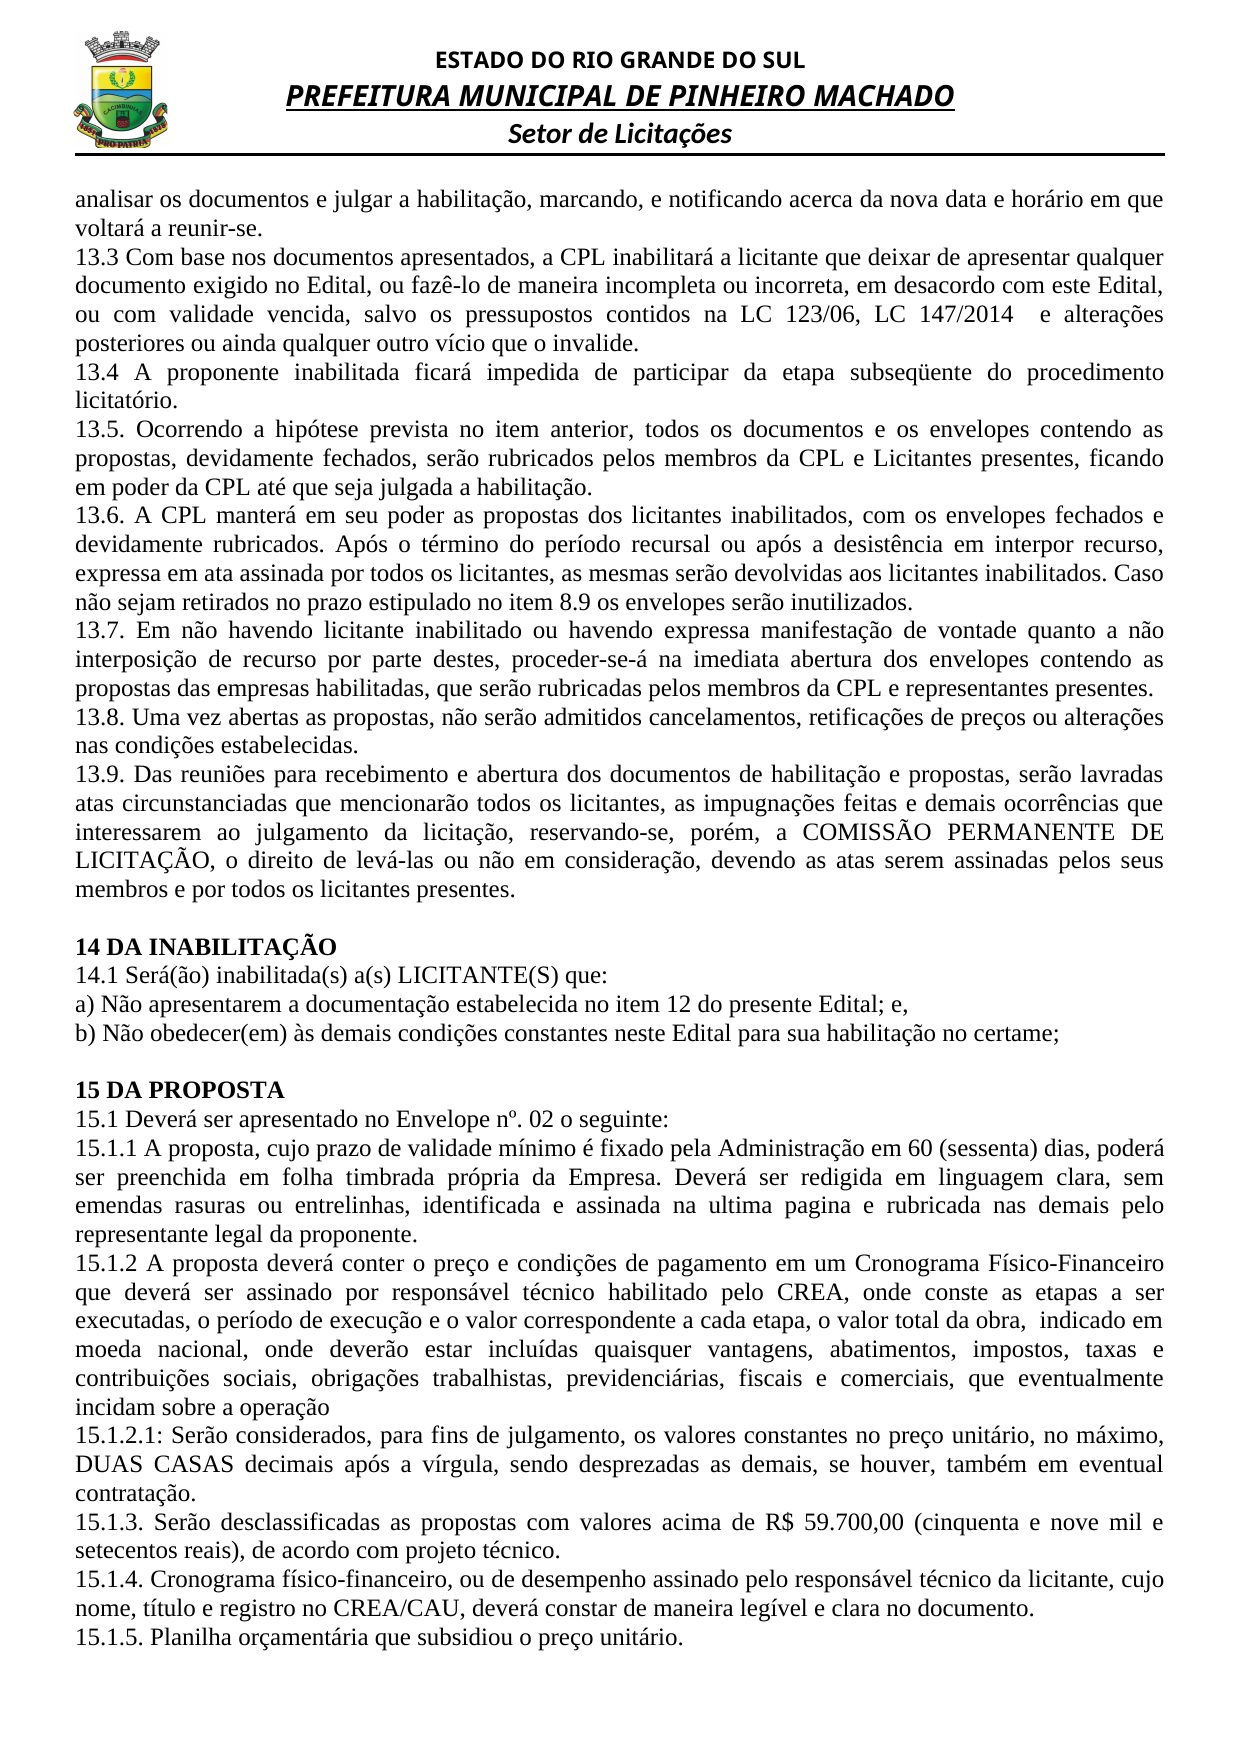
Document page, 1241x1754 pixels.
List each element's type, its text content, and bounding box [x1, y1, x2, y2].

text 13.3 Com base nos documentos apresentados, a CPL inabilitará a licitante que deixar de apresentar qualquer documento exigido no Edital, ou fazê-lo de maneira incompleta ou incorreta, em desacordo com este Edital, ou com validade vencida, salvo os pressupostos contidos na LC 123/06, LC 147/2014 e alterações posteriores ou ainda qualquer outro vício que o invalide. [75, 242, 1165, 357]
text b) Não obedecer(em) às demais condições constantes neste Edital para sua habilitação no certame; [75, 1018, 1165, 1047]
text 15.1.3. Serão desclassificadas as propostas com valores acima de R$ 59.700,00 (cinquenta e nove mil e setecentos reais), de acordo com projeto técnico. [75, 1507, 1165, 1564]
text 13.8. Uma vez abertas as propostas, não serão admitidos cancelamentos, retificações de preços ou alterações nas condições estabelecidas. [75, 702, 1165, 759]
text 14 DA INABILITAÇÃO [75, 932, 1165, 960]
text 13.9. Das reuniões para recebimento e abertura dos documentos de habilitação e propostas, serão lavradas atas circunstanciadas que mencionarão todos os licitantes, as impugnações feitas e demais ocorrências que interessarem ao julgamento da licitação, reservando-se, porém, a COMISSÃO PERMANENTE DE LICITAÇÃO, o direito de levá-las ou não em consideração, devendo as atas serem assinadas pelos seus membros e por todos os licitantes presentes. [75, 759, 1165, 903]
text 13.6. A CPL manterá em seu poder as propostas dos licitantes inabilitados, com os envelopes fechados e devidamente rubricados. Após o término do período recursal ou após a desistência em interpor recurso, expressa em ata assinada por todos os licitantes, as mesmas serão devolvidas aos licitantes inabilitados. Caso não sejam retirados no prazo estipulado no item 8.9 os envelopes serão inutilizados. [75, 500, 1165, 615]
picture [73, 31, 168, 148]
text 15.1.2.1: Serão considerados, para fins de julgamento, os valores constantes no preço unitário, no máximo, DUAS CASAS decimais após a vírgula, sendo desprezadas as demais, se houver, também em eventual contratação. [75, 1420, 1165, 1507]
text 15 DA PROPOSTA [75, 1075, 1165, 1104]
text 15.1 Deverá ser apresentado no Envelope nº. 02 o seguinte: [75, 1104, 1165, 1133]
text 13.7. Em não havendo licitante inabilitado ou havendo expressa manifestação de vontade quanto a não interposição de recurso por parte destes, proceder-se-á na imediata abertura dos envelopes contendo as propostas das empresas habilitadas, que serão rubricadas pelos membros da CPL e representantes presentes. [75, 615, 1165, 702]
text 15.1.2 A proposta deverá conter o preço e condições de pagamento em um Cronograma Físico-Financeiro que deverá ser assinado por responsável técnico habilitado pelo CREA, onde conste as etapas a ser executadas, o período de execução e o valor correspondente a cada etapa, o valor total da obra, indicado em moeda nacional, onde deverão estar incluídas quaisquer vantagens, abatimentos, impostos, taxas e contribuições sociais, obrigações trabalhistas, previdenciárias, fiscais e comerciais, que eventualmente incidam sobre a operação [75, 1248, 1165, 1420]
text 15.1.1 A proposta, cujo prazo de validade mínimo é fixado pela Administração em 60 (sessenta) dias, poderá ser preenchida em folha timbrada própria da Empresa. Deverá ser redigida em linguagem clara, sem emendas rasuras ou entrelinhas, identificada e assinada na ultima pagina e rubricada nas demais pelo representante legal da proponente. [75, 1133, 1165, 1248]
text 15.1.4. Cronograma físico-financeiro, ou de desempenho assinado pelo responsável técnico da licitante, cujo nome, título e registro no CREA/CAU, deverá constar de maneira legível e clara no documento. [75, 1564, 1165, 1622]
text 13.4 A proponente inabilitada ficará impedida de participar da etapa subseqüente do procedimento licitatório. [75, 357, 1165, 414]
text 15.1.5. Planilha orçamentária que subsidiou o preço unitário. [75, 1622, 1165, 1650]
text 14.1 Será(ão) inabilitada(s) a(s) LICITANTE(S) que: [75, 960, 1165, 989]
text a) Não apresentarem a documentação estabelecida no item 12 do presente Edital; e, [75, 989, 1165, 1018]
text 13.5. Ocorrendo a hipótese prevista no item anterior, todos os documentos e os envelopes contendo as propostas, devidamente fechados, serão rubricados pelos membros da CPL e Licitantes presentes, ficando em poder da CPL até que seja julgada a habilitação. [75, 414, 1165, 500]
